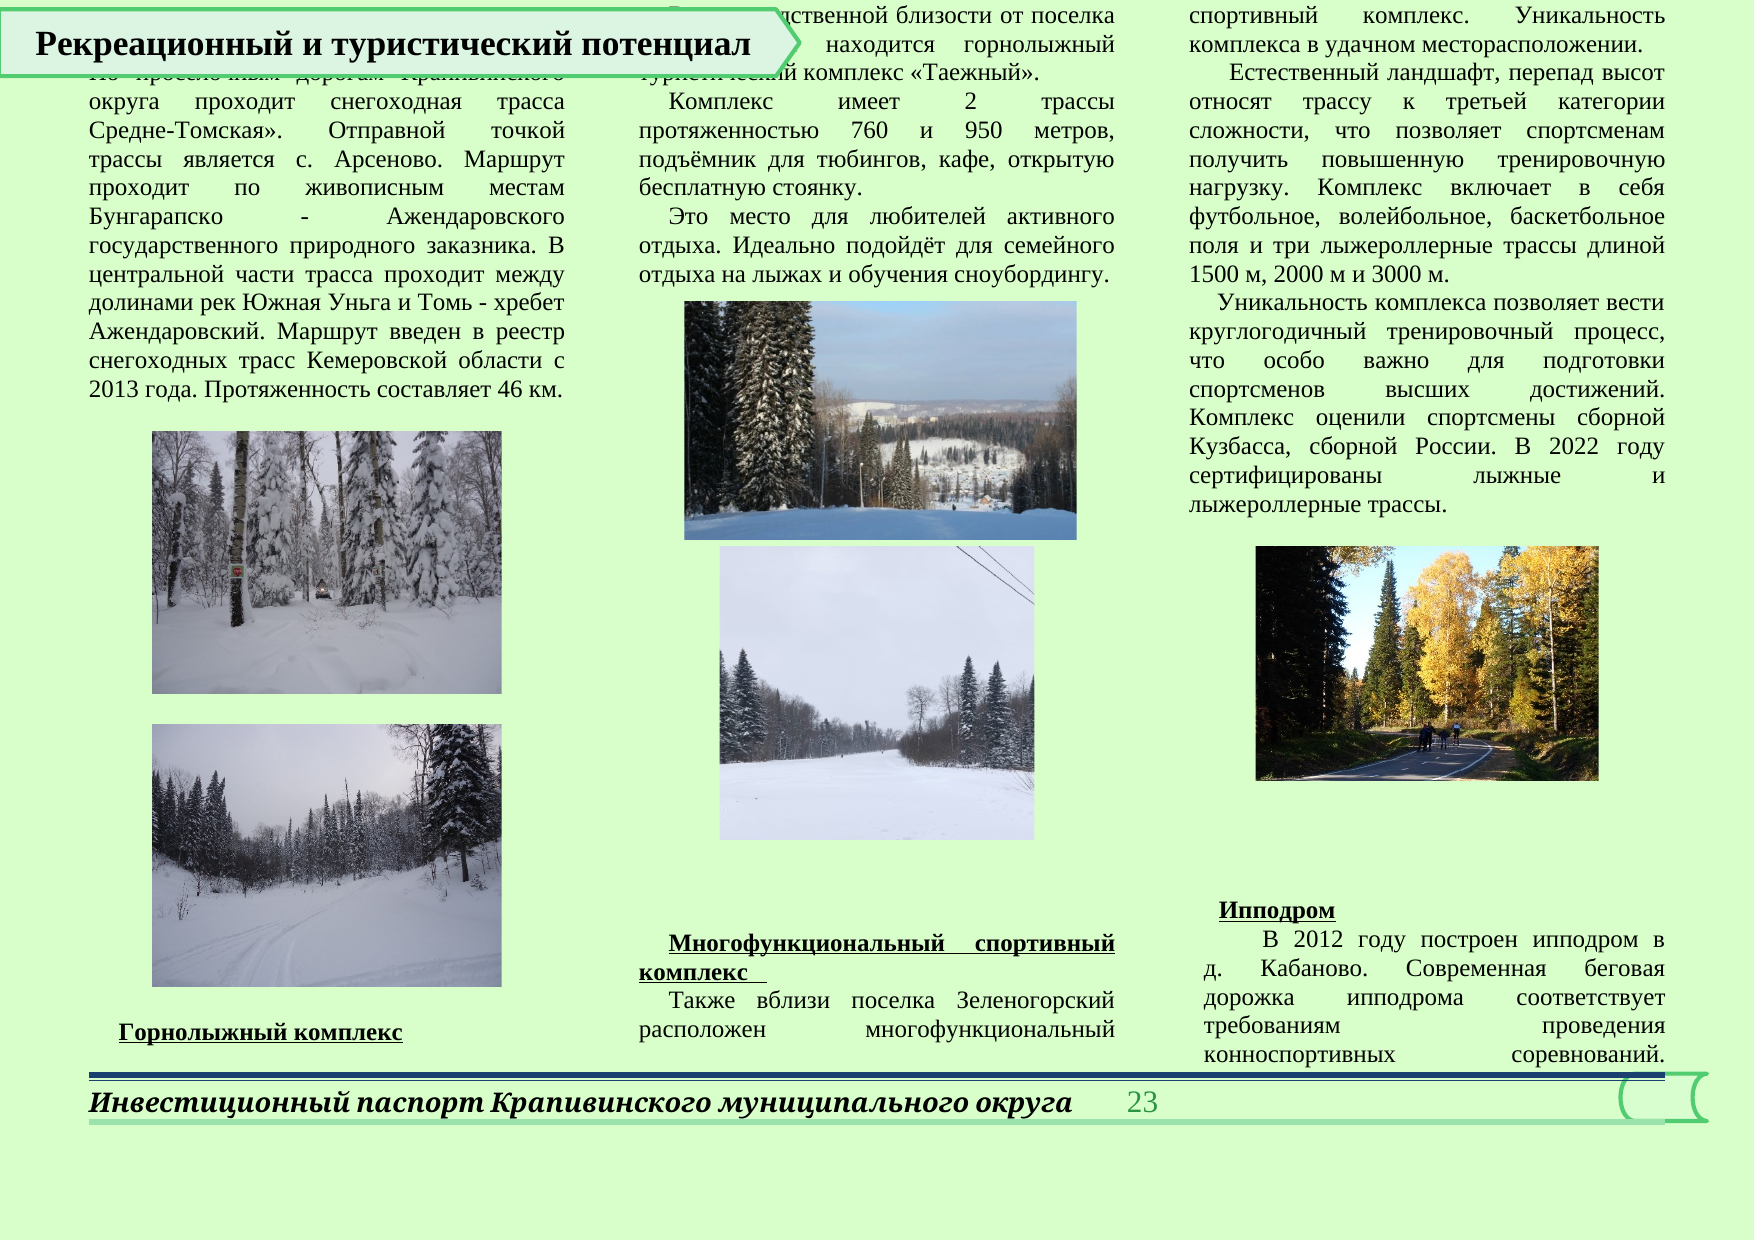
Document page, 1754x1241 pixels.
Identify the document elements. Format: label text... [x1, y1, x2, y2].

text Также вблизи поселка Зеленогорский расположен многофункциональный спортивный комплекс. Уникальность комплекса в удачном месторасположении. [639, 986, 1115, 1043]
text Естественный ландшафт, перепад высот относят трассу к третьей категории сложности, что позволяет спортсменам получить повышенную тренировочную нагрузку. Комплекс включает в себя футбольное, волейбольное, баскетбольное поля и три лыжероллерные трассы длиной 1500 м, 2000 м и 3000 м. [1189, 57, 1665, 287]
text Горнолыжный комплекс [89, 1017, 565, 1046]
text Уникальность комплекса позволяет вести круглогодичный тренировочный процесс, что особо важно для подготовки спортсменов высших достижений. Комплекс оценили спортсмены сборной Кузбасса, сборной России. В 2022 году сертифицированы лыжные и лыжероллерные трассы. [1189, 287, 1665, 517]
picture [682, 301, 1077, 539]
text Это место для любителей активного отдыха. Идеально подойдёт для семейного отдыха на лыжах и обучения сноубордингу. [639, 201, 1115, 287]
picture [719, 546, 1035, 840]
picture [152, 431, 502, 694]
text Многофункциональный спортивный комплекс [639, 928, 1115, 986]
text Комплекс имеет 2 трассы протяженностью 760 и 950 метров, подъёмник для тюбингов, кафе, открытую бесплатную стоянку. [639, 86, 1115, 201]
text В непосредственной близости от поселка Зеленогорский находится горнолыжный туристический комплекс «Таежный». [639, 0, 1115, 86]
picture [152, 724, 502, 987]
picture [1255, 546, 1599, 781]
text Также вблизи поселка Зеленогорский расположен многофункциональный спортивный комплекс. Уникальность комплекса в удачном месторасположении. [1189, 0, 1665, 57]
text По проселочным дорогам Крапивинского округа проходит снегоходная трасса Средне-Томская». Отправной точкой трассы является с. Арсеново. Маршрут проходит по живописным местам Бунгарапско - Ажендаровского государственного природного заказника. В центральной части трасса проходит между долинами рек Южная Уньга и Томь - хребет Ажендаровский. Маршрут введен в реестр снегоходных трасс Кемеровской области с 2013 года. Протяженность составляет 46 км. [89, 79, 565, 402]
text Ипподром [1204, 896, 1665, 924]
